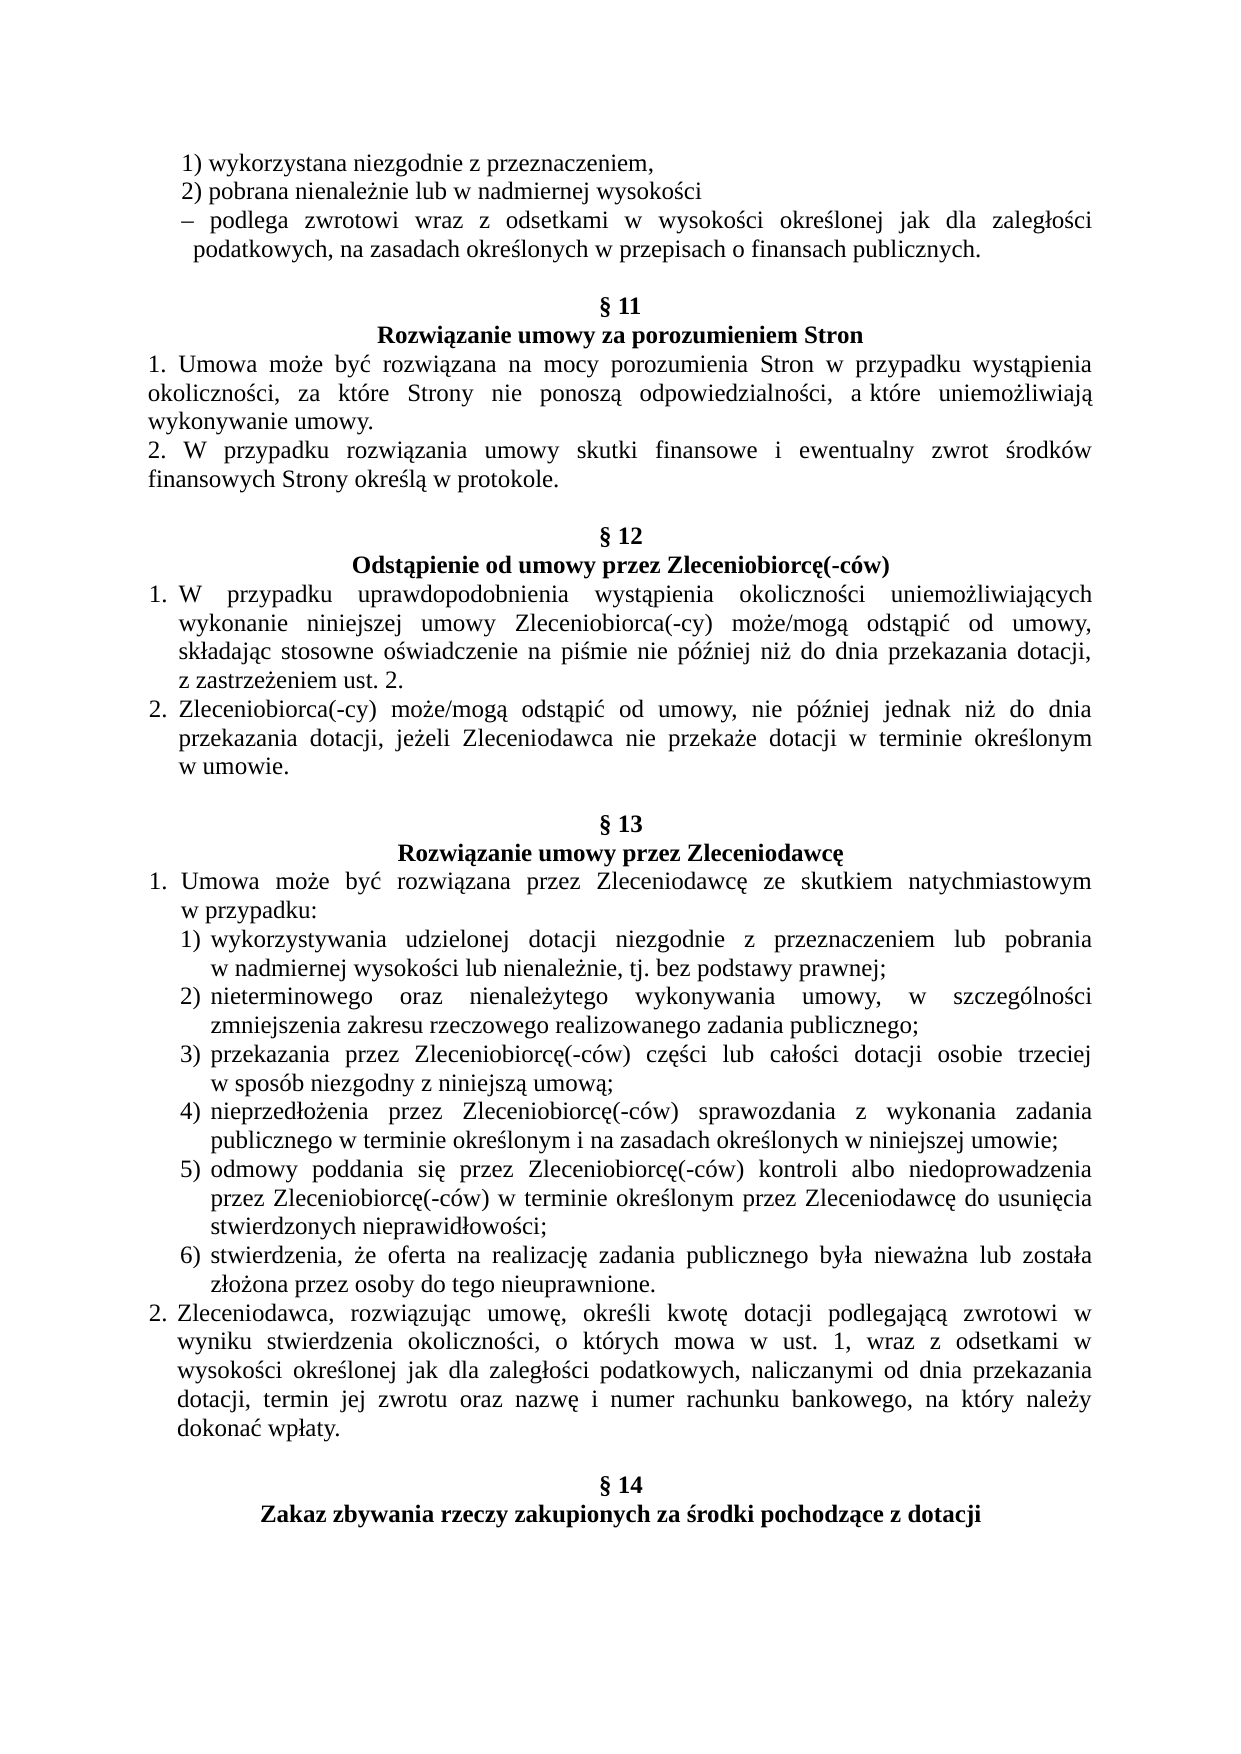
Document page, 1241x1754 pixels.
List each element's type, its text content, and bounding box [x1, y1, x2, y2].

text § 12 [149, 521, 1093, 550]
text 2. Zleceniobiorca(-cy) może/mogą odstąpić od umowy, nie później jednak niż do dnia przekazania dotacji, jeżeli Zleceniodawca nie przekaże dotacji w terminie określonym w umowie. [149, 694, 1093, 780]
text Odstąpienie od umowy przez Zleceniobiorcę(-ców) [149, 550, 1093, 579]
text § 11 [148, 291, 1093, 320]
text § 14 [149, 1470, 1093, 1499]
text 2) pobrana nienależnie lub w nadmiernej wysokości [181, 176, 1093, 205]
text 3) przekazania przez Zleceniobiorcę(-ców) części lub całości dotacji osobie trzeciej w sposób niezgodny z niniejszą umową; [180, 1039, 1093, 1096]
text 1) wykorzystywania udzielonej dotacji niezgodnie z przeznaczeniem lub pobrania w nadmiernej wysokości lub nienależnie, tj. bez podstawy prawnej; [180, 924, 1093, 981]
text Zakaz zbywania rzeczy zakupionych za środki pochodzące z dotacji [149, 1499, 1093, 1528]
text 5) odmowy poddania się przez Zleceniobiorcę(-ców) kontroli albo niedoprowadzenia przez Zleceniobiorcę(-ców) w terminie określonym przez Zleceniodawcę do usunięcia stwierdzonych nieprawidłowości; [180, 1154, 1093, 1240]
text 2. Zleceniodawca, rozwiązując umowę, określi kwotę dotacji podlegającą zwrotowi w wyniku stwierdzenia okoliczności, o których mowa w ust. 1, wraz z odsetkami w wysokości określonej jak dla zaległości podatkowych, naliczanymi od dnia przekazania dotacji, termin jej zwrotu oraz nazwę i numer rachunku bankowego, na który należy dokonać wpłaty. [149, 1298, 1093, 1441]
text 4) nieprzedłożenia przez Zleceniobiorcę(-ców) sprawozdania z wykonania zadania publicznego w terminie określonym i na zasadach określonych w niniejszej umowie; [180, 1096, 1093, 1154]
text 2. W przypadku rozwiązania umowy skutki finansowe i ewentualny zwrot środków finansowych Strony określą w protokole. [148, 435, 1093, 493]
text Rozwiązanie umowy za porozumieniem Stron [148, 320, 1093, 349]
text 1. W przypadku uprawdopodobnienia wystąpienia okoliczności uniemożliwiających wykonanie niniejszej umowy Zleceniobiorca(-cy) może/mogą odstąpić od umowy, składając stosowne oświadczenie na piśmie nie później niż do dnia przekazania dotacji, z zastrzeżeniem ust. 2. [149, 579, 1093, 694]
text 2) nieterminowego oraz nienależytego wykonywania umowy, w szczególności zmniejszenia zakresu rzeczowego realizowanego zadania publicznego; [180, 981, 1093, 1039]
text – podlega zwrotowi wraz z odsetkami w wysokości określonej jak dla zaległości podatkowych, na zasadach określonych w przepisach o finansach publicznych. [181, 205, 1093, 263]
text 6) stwierdzenia, że oferta na realizację zadania publicznego była nieważna lub została złożona przez osoby do tego nieuprawnione. [180, 1240, 1093, 1298]
text 1. Umowa może być rozwiązana na mocy porozumienia Stron w przypadku wystąpienia okoliczności, za które Strony nie ponoszą odpowiedzialności, a które uniemożliwiają wykonywanie umowy. [148, 349, 1093, 435]
text 1. Umowa może być rozwiązana przez Zleceniodawcę ze skutkiem natychmiastowym w przypadku: [149, 866, 1093, 924]
text § 13 [149, 809, 1093, 838]
text Rozwiązanie umowy przez Zleceniodawcę [149, 838, 1093, 866]
text 1) wykorzystana niezgodnie z przeznaczeniem, [181, 148, 1093, 176]
